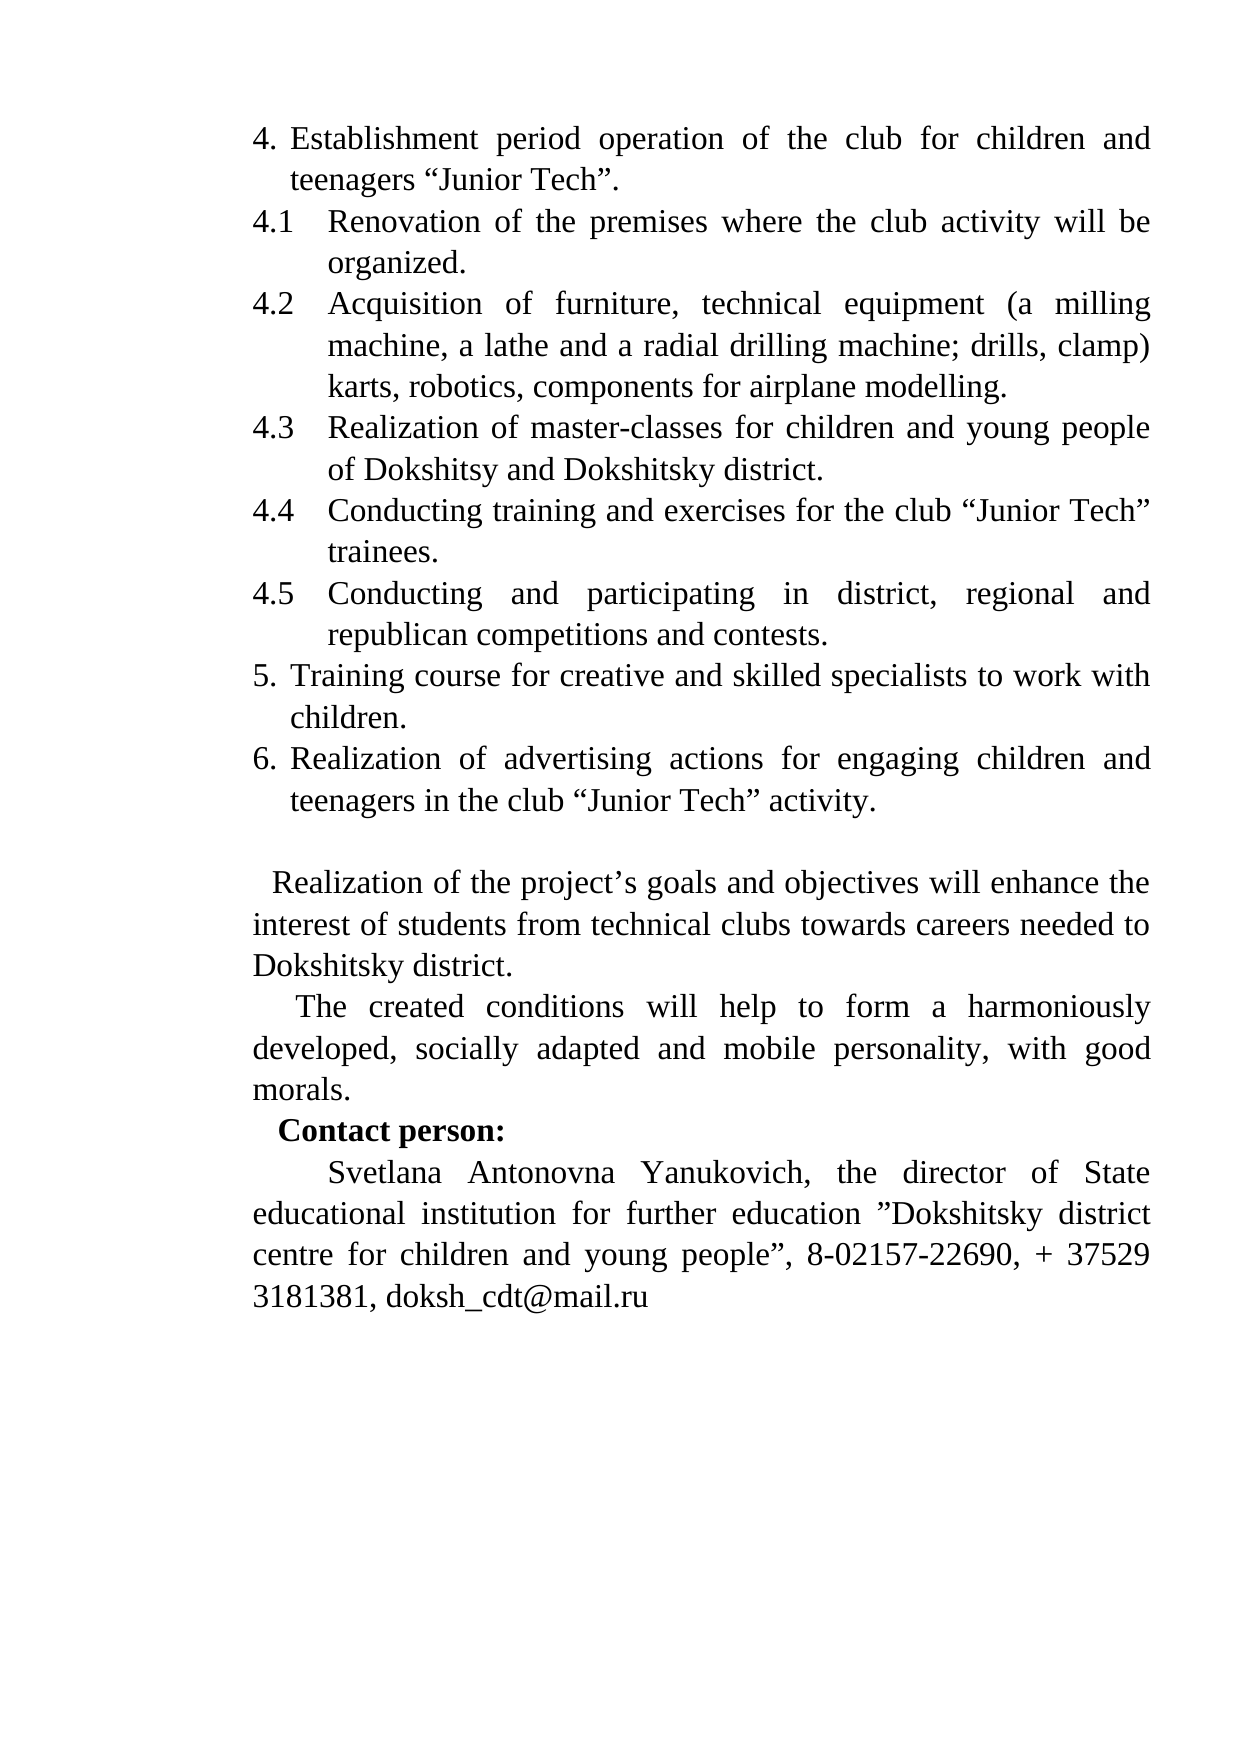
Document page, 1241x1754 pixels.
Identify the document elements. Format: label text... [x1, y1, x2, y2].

list Establishment period operation of the club for children and teenagers “Junior Tech”. [252, 118, 1152, 198]
list Realization of advertising actions for engaging children and teenagers in the club “Junior Tech” activity. [252, 738, 1152, 818]
list Conducting training and exercises for the club “Junior Tech” trainees. [252, 490, 1152, 570]
list Acquisition of furniture, technical equipment (a milling machine, a lathe and a radial drilling machine; drills, clamp) karts, robotics, components for airplane modelling. [252, 283, 1152, 404]
list Realization of master-classes for children and young people of Dokshitsy and Dokshitsky district. [252, 408, 1152, 487]
list Training course for creative and skilled specialists to work with children. [252, 656, 1152, 735]
list Realization of the project’s goals and objectives will enhance the interest of students from technical clubs towards careers needed to Dokshitsky district. [252, 862, 1152, 983]
list Renovation of the premises where the club activity will be organized. [252, 201, 1152, 281]
list Svetlana Antonovna Yanukovich, the director of State educational institution for further education ”Dokshitsky district centre for children and young people”, 8-02157-22690, + 37529 3181381, doksh_cdt@mail.ru [252, 1152, 1152, 1314]
list Contact person: [252, 1111, 1152, 1149]
list The created conditions will help to form a harmoniously developed, socially adapted and mobile personality, with good morals. [252, 987, 1152, 1108]
list Conducting and participating in district, regional and republican competitions and contests. [252, 573, 1152, 653]
